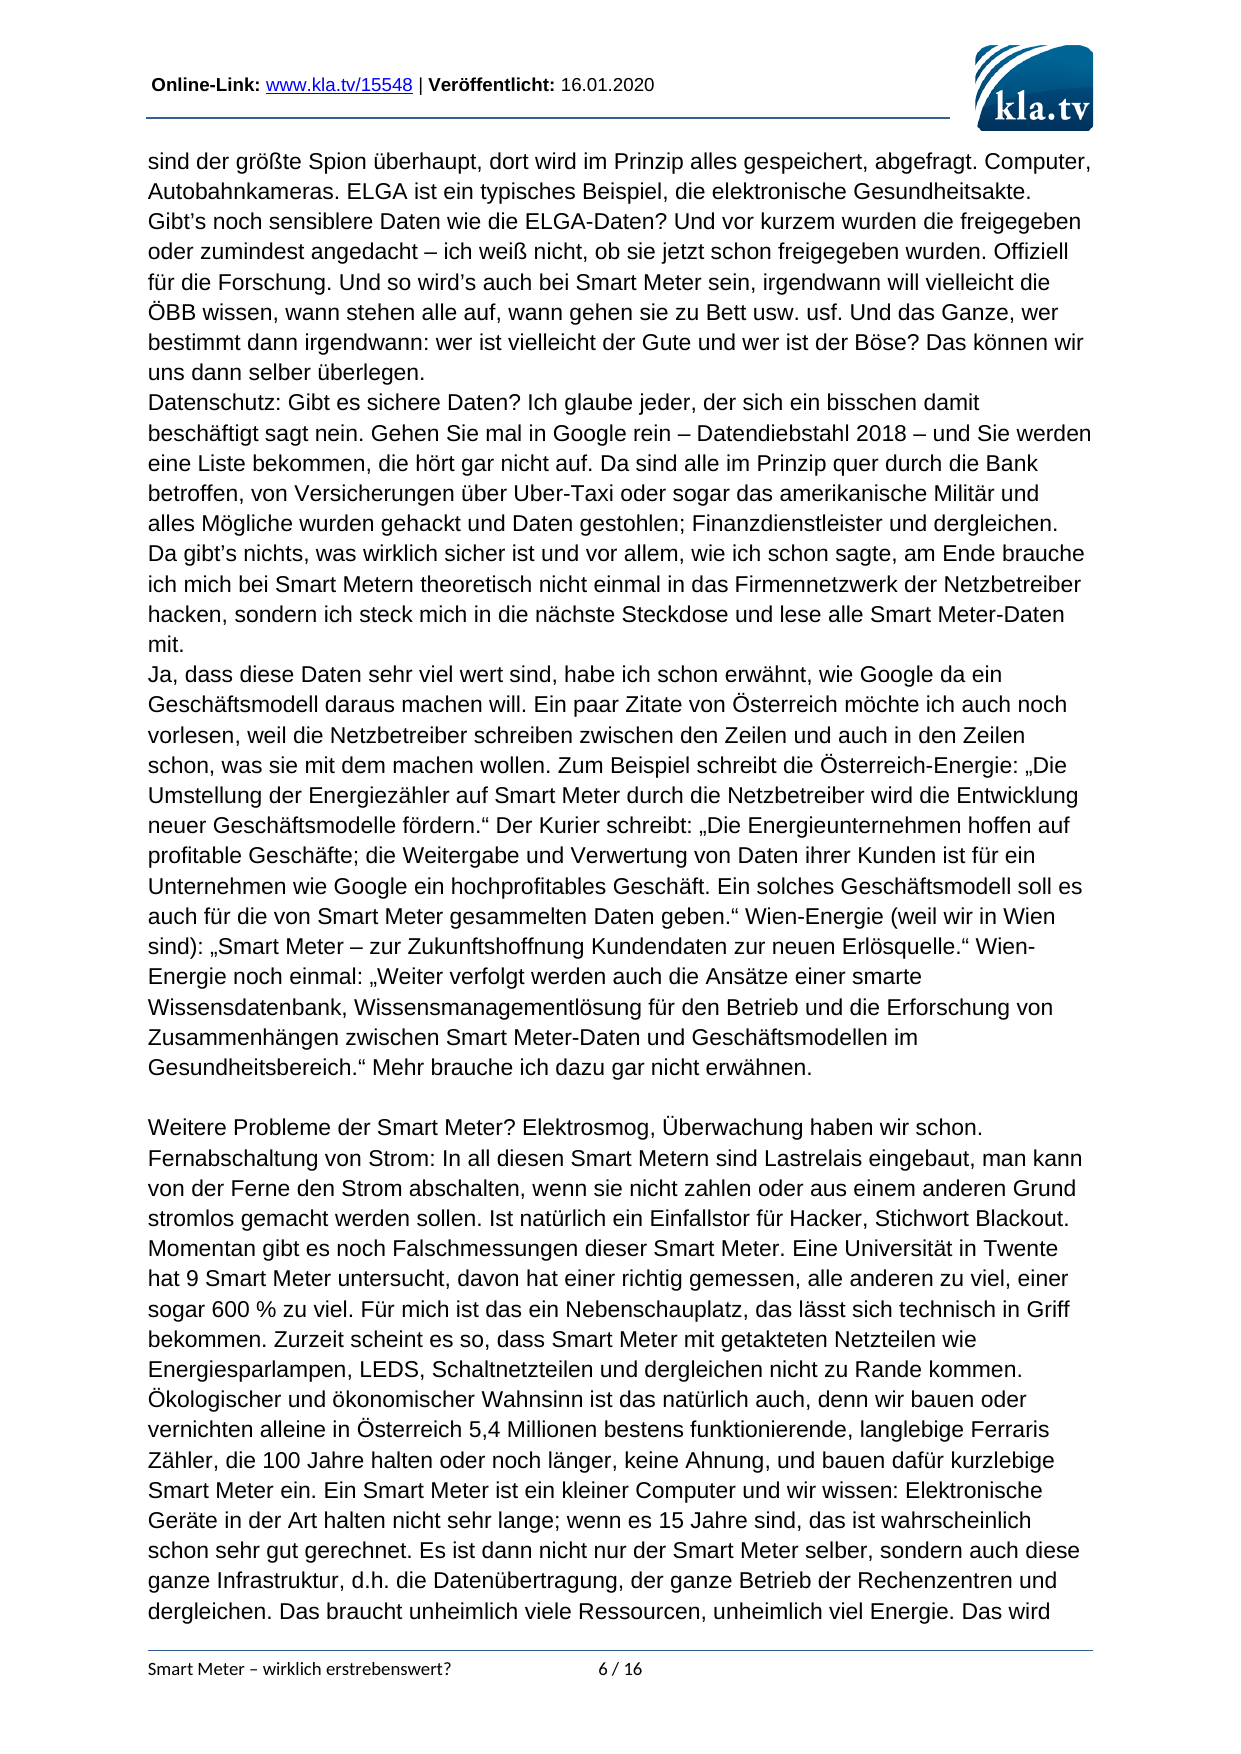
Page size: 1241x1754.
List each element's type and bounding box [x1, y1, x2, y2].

text [148, 148, 1093, 1624]
